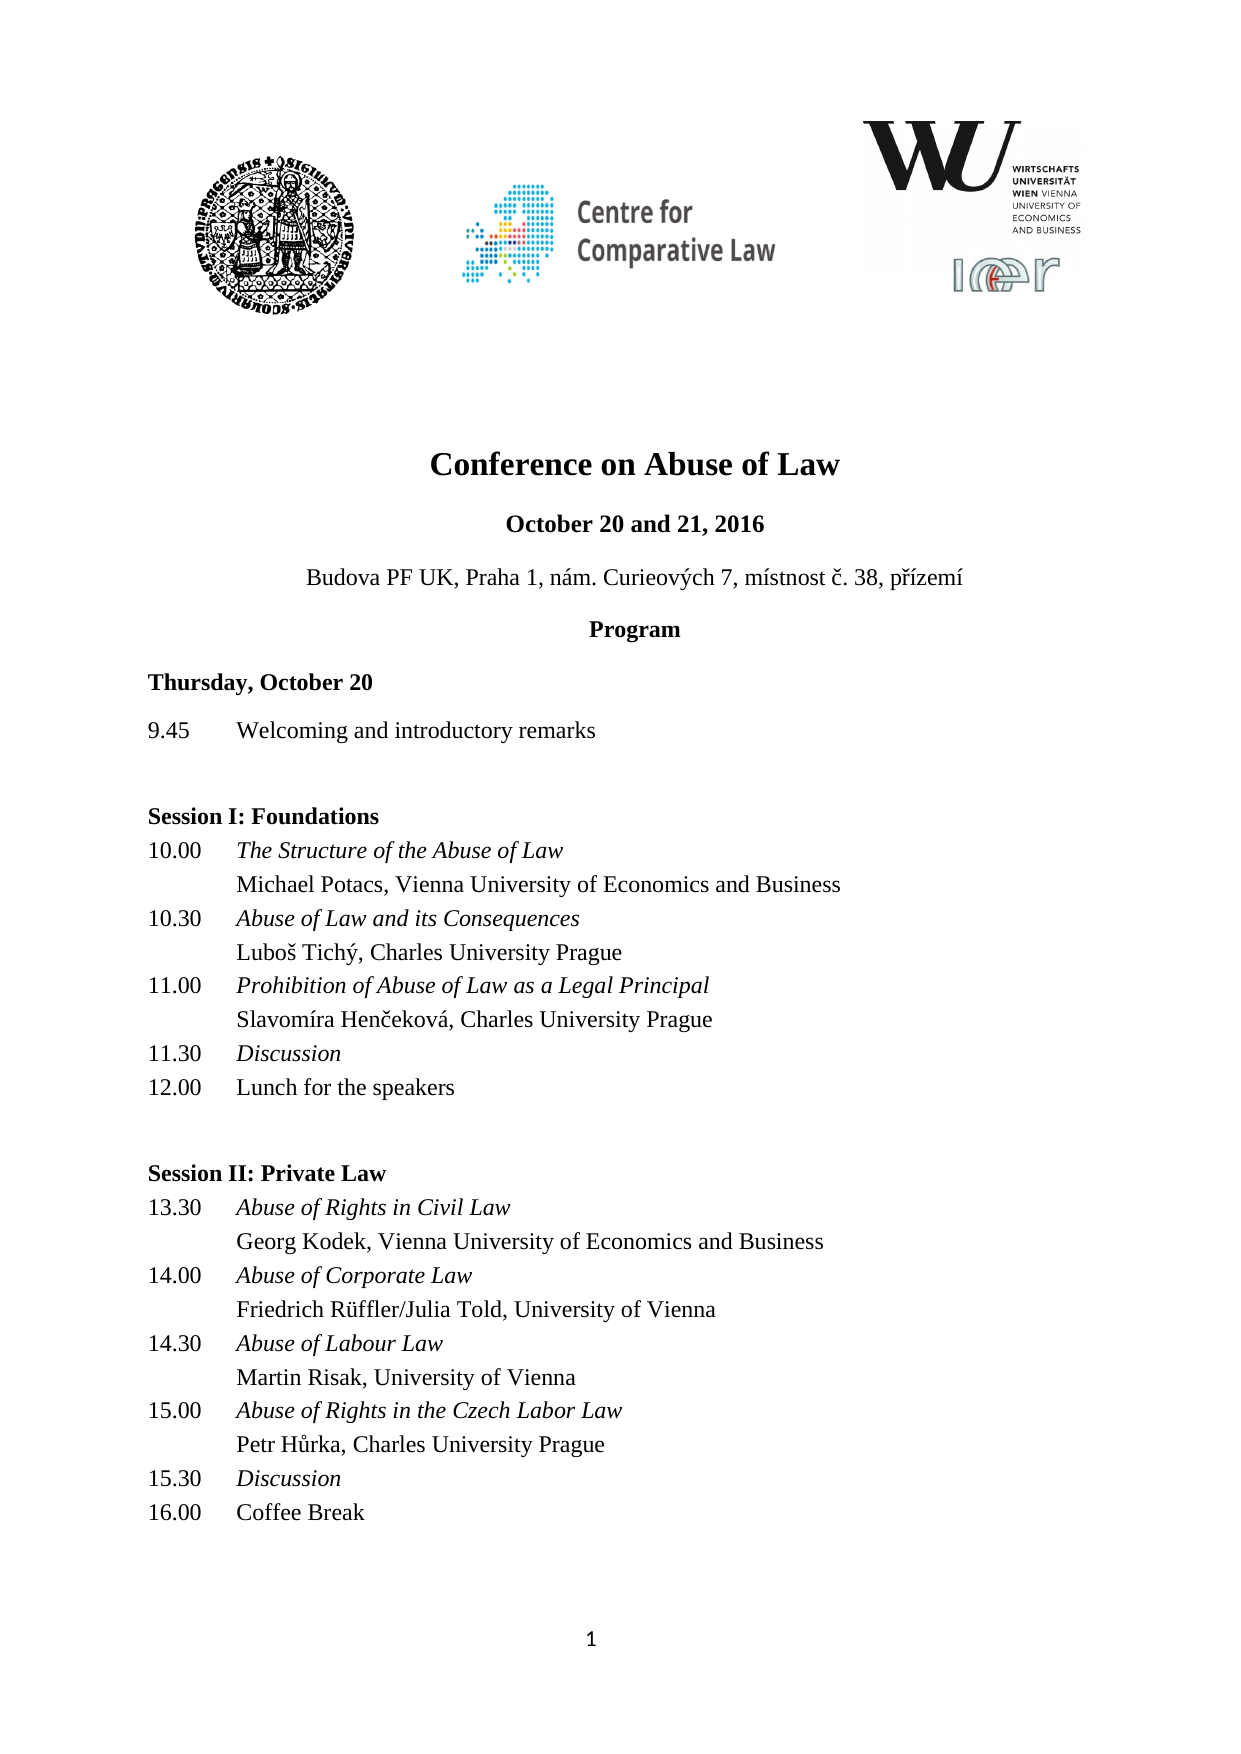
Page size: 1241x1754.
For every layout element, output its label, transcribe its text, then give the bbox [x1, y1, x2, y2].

text Georg Kodek, Vienna University of Economics and Business [148, 1227, 1122, 1255]
text Thursday, October 20 [148, 667, 1122, 695]
text 15.30 Discussion [148, 1464, 1122, 1492]
picture [417, 147, 820, 321]
text 14.30 Abuse of Labour Law [148, 1329, 1122, 1356]
text 11.00 Prohibition of Abuse of Law as a Legal Principal [148, 972, 1122, 999]
text 12.00 Lunch for the speakers [148, 1073, 1122, 1101]
text Michael Potacs, Vienna University of Economics and Business [148, 870, 1122, 898]
text Slavomíra Henčeková, Charles University Prague [148, 1005, 1122, 1033]
text 14.00 Abuse of Corporate Law [148, 1261, 1122, 1289]
text Friedrich Rüffler/Julia Told, University of Vienna [148, 1295, 1122, 1322]
text 16.00 Coffee Break [148, 1498, 1122, 1526]
text Budova PF UK, Praha 1, nám. Curieových 7, místnost č. 38, přízemí [148, 562, 1122, 590]
text October 20 and 21, 2016 [148, 509, 1122, 537]
text 9.45 Welcoming and introductory remarks [148, 716, 1122, 743]
text 13.30 Abuse of Rights in Civil Law [148, 1193, 1122, 1221]
text Conference on Abuse of Law [148, 444, 1122, 482]
text Session I: Foundations [148, 802, 1122, 830]
picture [863, 121, 1087, 292]
text 10.30 Abuse of Law and its Consequences [148, 904, 1122, 931]
text 15.00 Abuse of Rights in the Czech Labor Law [148, 1396, 1122, 1424]
text Petr Hůrka, Charles University Prague [148, 1430, 1122, 1458]
text 10.00 The Structure of the Abuse of Law [148, 836, 1122, 864]
text Session II: Private Law [148, 1159, 1122, 1187]
text Program [148, 615, 1122, 643]
text Luboš Tichý, Charles University Prague [148, 938, 1122, 965]
text Martin Risak, University of Vienna [148, 1363, 1122, 1390]
text 11.30 Discussion [148, 1039, 1122, 1067]
